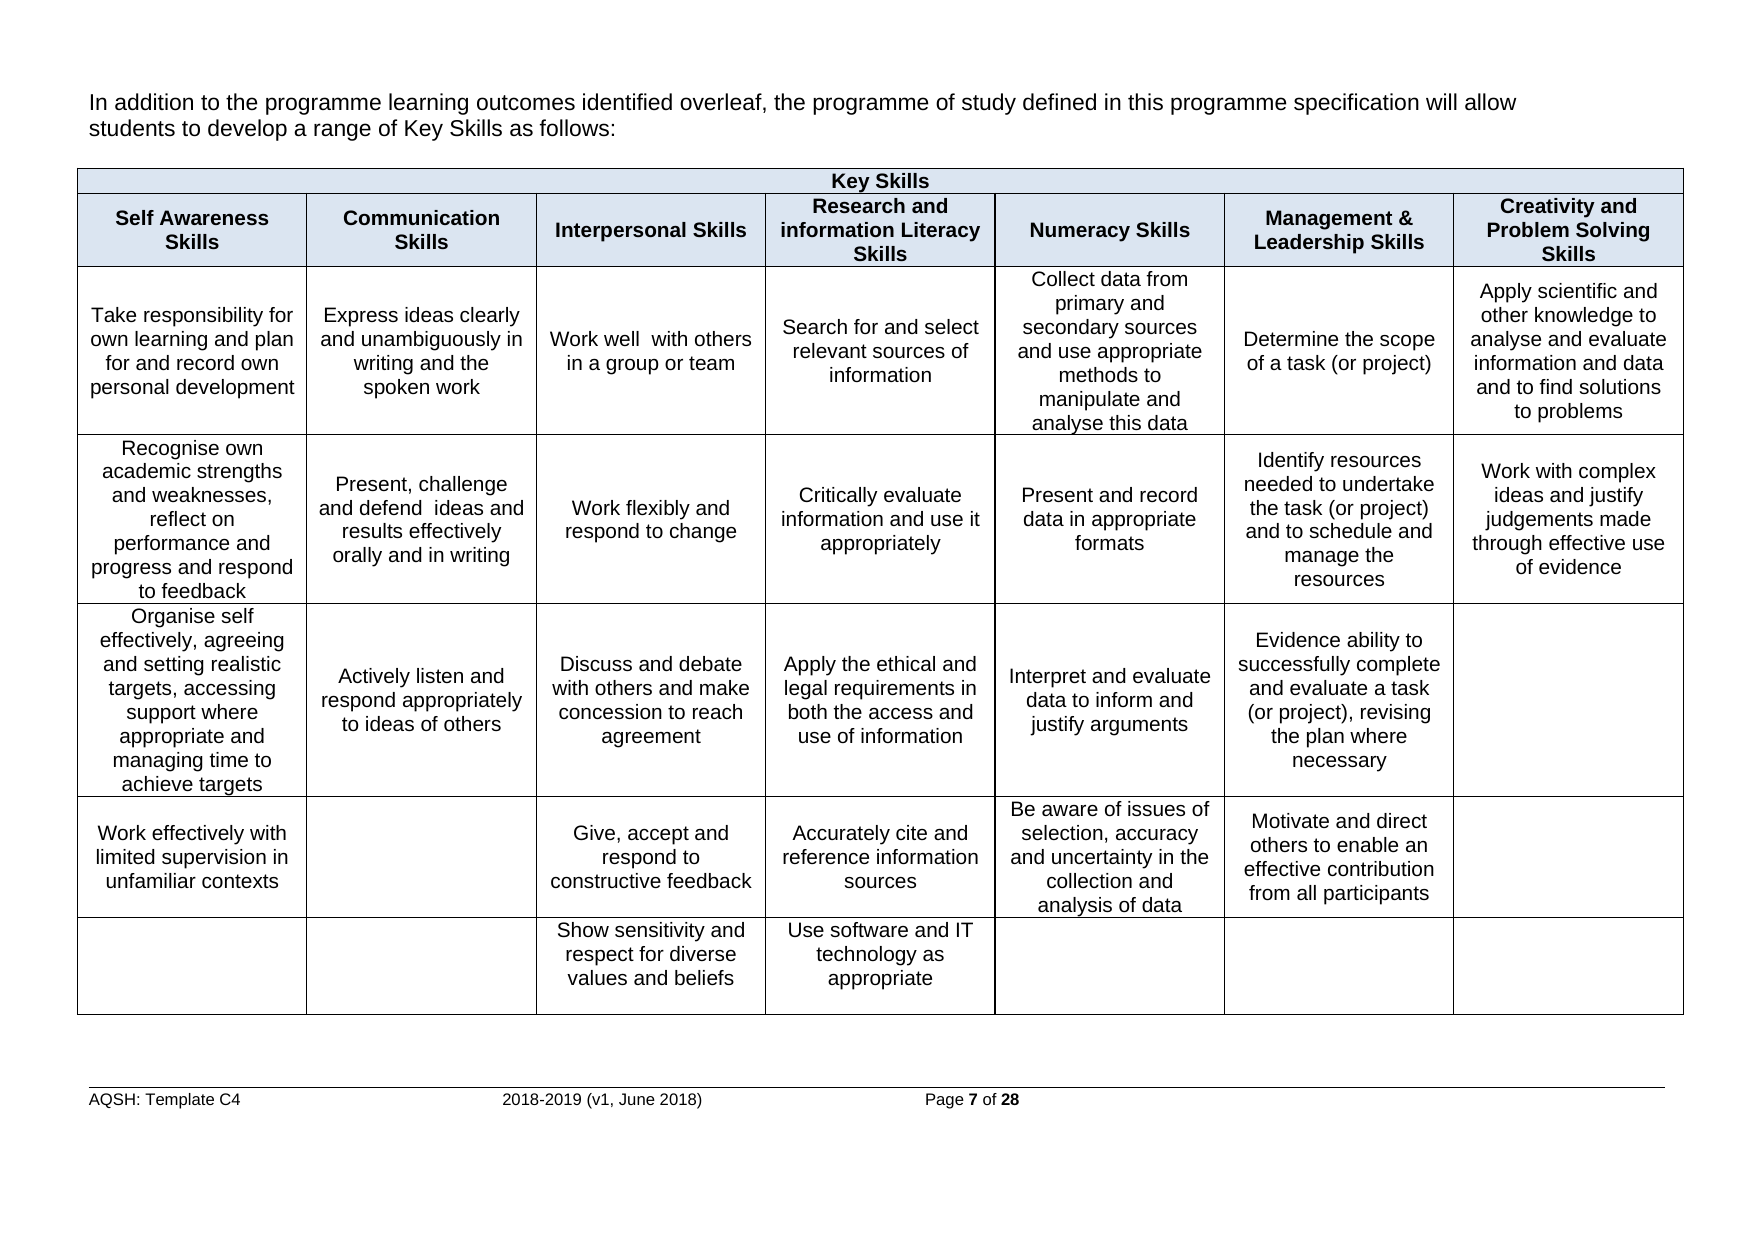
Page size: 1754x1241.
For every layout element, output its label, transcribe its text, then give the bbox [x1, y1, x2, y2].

table_cell Express ideas clearly and unambiguously in writing and the spoken work [307, 267, 536, 434]
text In addition to the programme learning outcomes identified overleaf, the programme of study defined in this programme specification will allow [89, 89, 1665, 115]
table_cell [996, 918, 1224, 1013]
table_cell Present, challenge and defend ideas and results effectively orally and in writing [307, 435, 536, 603]
table_cell Give, accept and respond to constructive feedback [537, 797, 765, 917]
table_cell [78, 918, 306, 1013]
table_cell Identify resources needed to undertake the task (or project) and to schedule and manage the resources [1225, 435, 1453, 603]
text students to develop a range of Key Skills as follows: [89, 115, 1665, 141]
table_cell Creativity and Problem Solving Skills [1454, 194, 1683, 266]
table_cell Work well with others in a group or team [537, 267, 765, 434]
table_cell Recognise own academic strengths and weaknesses, reflect on performance and progress and respond to feedback [78, 435, 306, 603]
table_cell Apply the ethical and legal requirements in both the access and use of information [766, 604, 994, 796]
table_cell Critically evaluate information and use it appropriately [766, 435, 994, 603]
table_cell Work with complex ideas and justify judgements made through effective use of evidence [1454, 435, 1683, 603]
table_cell Actively listen and respond appropriately to ideas of others [307, 604, 536, 796]
table_cell Collect data from primary and secondary sources and use appropriate methods to manipulate and analyse this data [996, 267, 1224, 434]
table_cell Discuss and debate with others and make concession to reach agreement [537, 604, 765, 796]
table_cell Use software and IT technology as appropriate [766, 918, 994, 1013]
table_cell Search for and select relevant sources of information [766, 267, 994, 434]
table_cell Be aware of issues of selection, accuracy and uncertainty in the collection and analysis of data [996, 797, 1224, 917]
table_cell Management & Leadership Skills [1225, 194, 1453, 266]
table_cell [1454, 604, 1683, 796]
table_cell Organise self effectively, agreeing and setting realistic targets, accessing support where appropriate and managing time to achieve targets [78, 604, 306, 796]
table_cell Accurately cite and reference information sources [766, 797, 994, 917]
table_cell Self Awareness Skills [78, 194, 306, 266]
table_cell Present and record data in appropriate formats [996, 435, 1224, 603]
table_cell [1225, 918, 1453, 1013]
table_cell Apply scientific and other knowledge to analyse and evaluate information and data and to find solutions to problems [1454, 267, 1683, 434]
table_cell Motivate and direct others to enable an effective contribution from all participants [1225, 797, 1453, 917]
table_header Key Skills [78, 169, 1683, 193]
table_cell Take responsibility for own learning and plan for and record own personal development [78, 267, 306, 434]
table_cell Show sensitivity and respect for diverse values and beliefs [537, 918, 765, 1013]
table_cell [1454, 918, 1683, 1013]
table_cell Determine the scope of a task (or project) [1225, 267, 1453, 434]
table_cell [307, 918, 536, 1013]
table_cell [1454, 797, 1683, 917]
table_cell Communication Skills [307, 194, 536, 266]
table_cell Evidence ability to successfully complete and evaluate a task (or project), revising the plan where necessary [1225, 604, 1453, 796]
table_cell Work effectively with limited supervision in unfamiliar contexts [78, 797, 306, 917]
table_cell Numeracy Skills [996, 194, 1224, 266]
table_cell Interpret and evaluate data to inform and justify arguments [996, 604, 1224, 796]
table_cell Work flexibly and respond to change [537, 435, 765, 603]
table_cell [307, 797, 536, 917]
table_cell Interpersonal Skills [537, 194, 765, 266]
table_cell Research and information Literacy Skills [766, 194, 994, 266]
